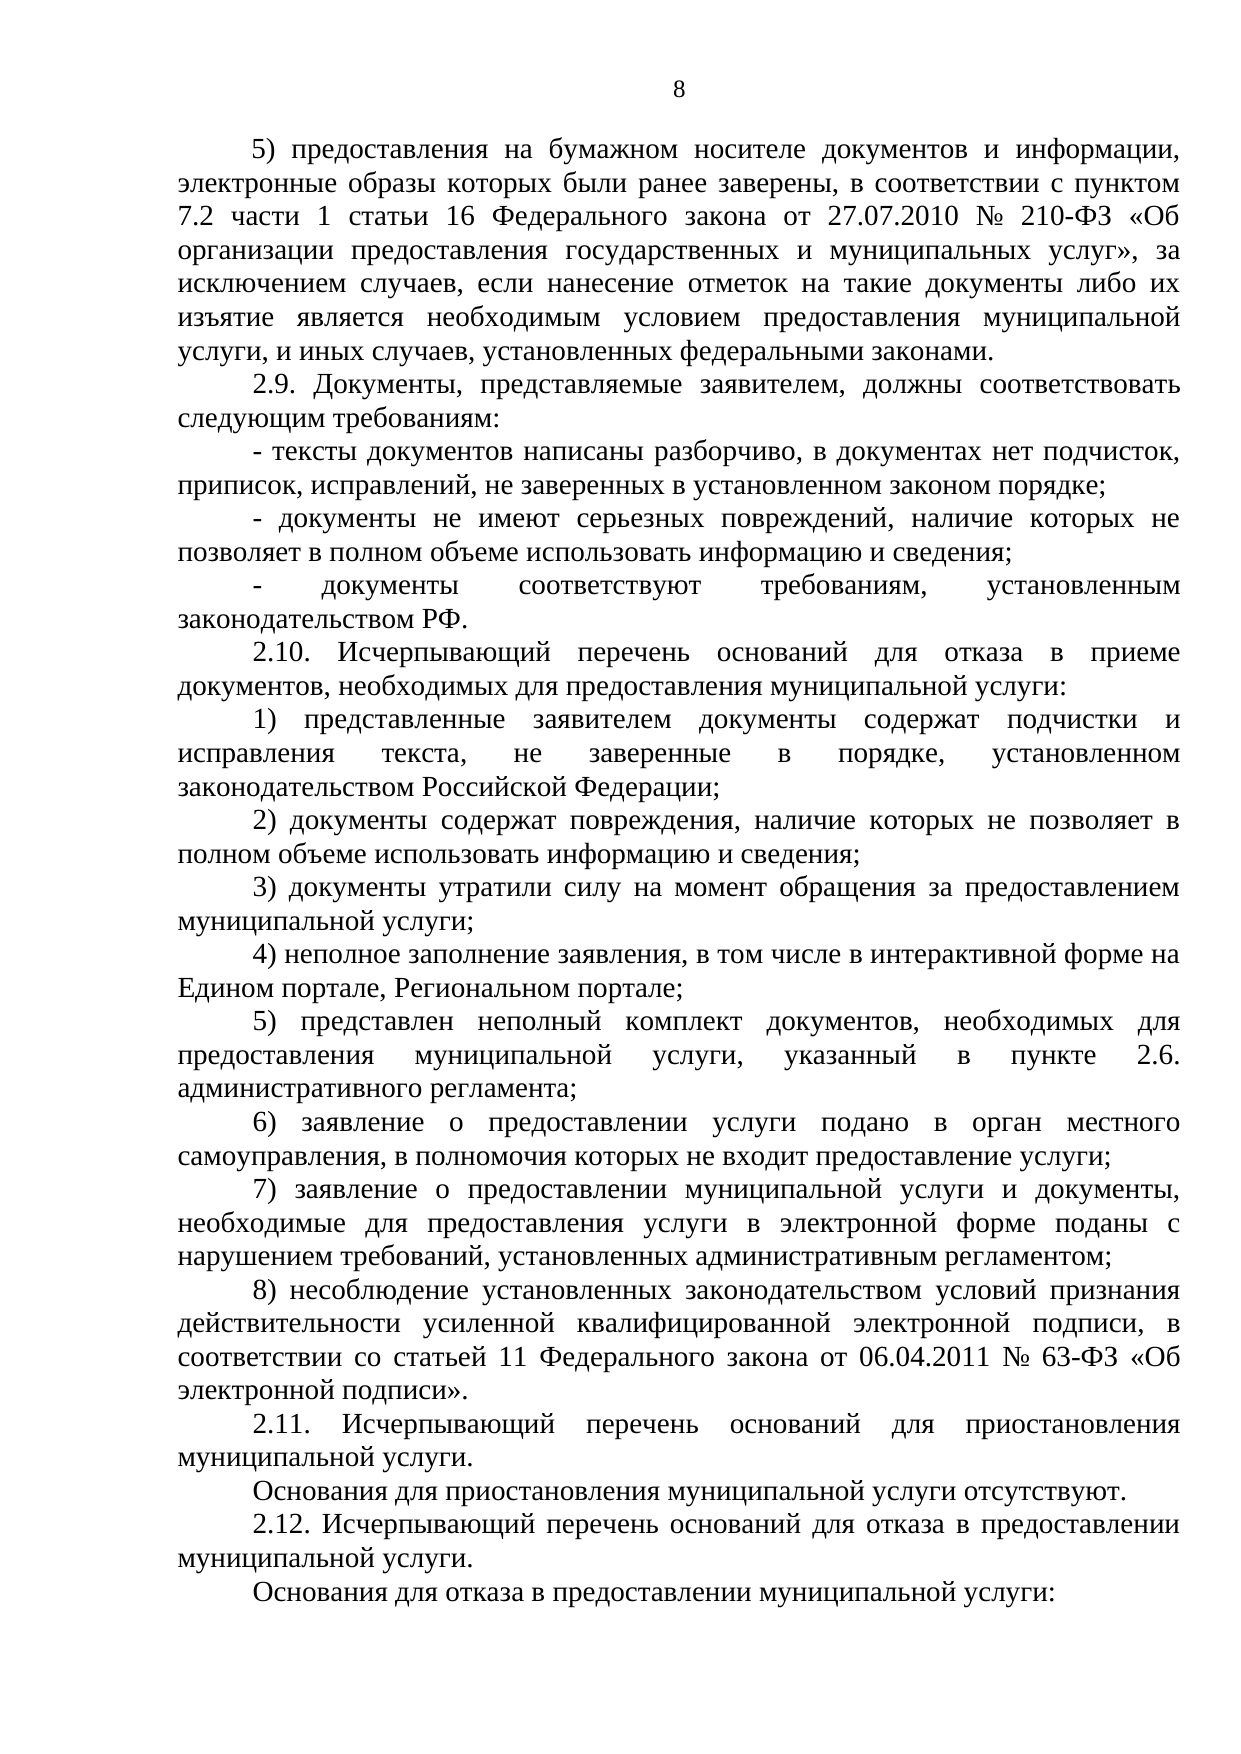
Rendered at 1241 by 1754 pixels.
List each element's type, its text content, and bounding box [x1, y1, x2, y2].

text 5) представлен неполный комплект документов, необходимых для предоставления муниципальной услуги, указанный в пункте 2.6. административного регламента; [177, 1003, 1181, 1104]
text 6) заявление о предоставлении услуги подано в орган местного самоуправления, в полномочия которых не входит предоставление услуги; [177, 1104, 1181, 1171]
text 8) несоблюдение установленных законодательством условий признания действительности усиленной квалифицированной электронной подписи, в соответствии со статьей 11 Федерального закона от 06.04.2011 № 63-ФЗ «Об электронной подписи». [177, 1272, 1181, 1406]
text 2) документы содержат повреждения, наличие которых не позволяет в полном объеме использовать информацию и сведения; [177, 802, 1181, 869]
text 4) неполное заполнение заявления, в том числе в интерактивной форме на Едином портале, Региональном портале; [177, 936, 1181, 1003]
text 7) заявление о предоставлении муниципальной услуги и документы, необходимые для предоставления услуги в электронной форме поданы с нарушением требований, установленных административным регламентом; [177, 1171, 1181, 1272]
text 2.12. Исчерпывающий перечень оснований для отказа в предоставлении муниципальной услуги. [177, 1507, 1181, 1574]
text - документы не имеют серьезных повреждений, наличие которых не позволяет в полном объеме использовать информацию и сведения; [177, 500, 1181, 567]
text 2.9. Документы, представляемые заявителем, должны соответствовать следующим требованиям: [177, 366, 1181, 433]
text 2.10. Исчерпывающий перечень оснований для отказа в приеме документов, необходимых для предоставления муниципальной услуги: [177, 634, 1181, 702]
text 1) представленные заявителем документы содержат подчистки и исправления текста, не заверенные в порядке, установленном законодательством Российской Федерации; [177, 702, 1181, 802]
text Основания для приостановления муниципальной услуги отсутствуют. [177, 1473, 1181, 1507]
text 2.11. Исчерпывающий перечень оснований для приостановления муниципальной услуги. [177, 1406, 1181, 1473]
text 3) документы утратили силу на момент обращения за предоставлением муниципальной услуги; [177, 869, 1181, 936]
text - документы соответствуют требованиям, установленным законодательством РФ. [177, 567, 1181, 634]
text - тексты документов написаны разборчиво, в документах нет подчисток, приписок, исправлений, не заверенных в установленном законом порядке; [177, 433, 1181, 500]
text 5) предоставления на бумажном носителе документов и информации, электронные образы которых были ранее заверены, в соответствии с пунктом 7.2 части 1 статьи 16 Федерального закона от 27.07.2010 № 210-ФЗ «Об организации предоставления государственных и муниципальных услуг», за исключением случаев, если нанесение отметок на такие документы либо их изъятие является необходимым условием предоставления муниципальной услуги, и иных случаев, установленных федеральными законами. [177, 131, 1181, 366]
text Основания для отказа в предоставлении муниципальной услуги: [177, 1574, 1181, 1607]
